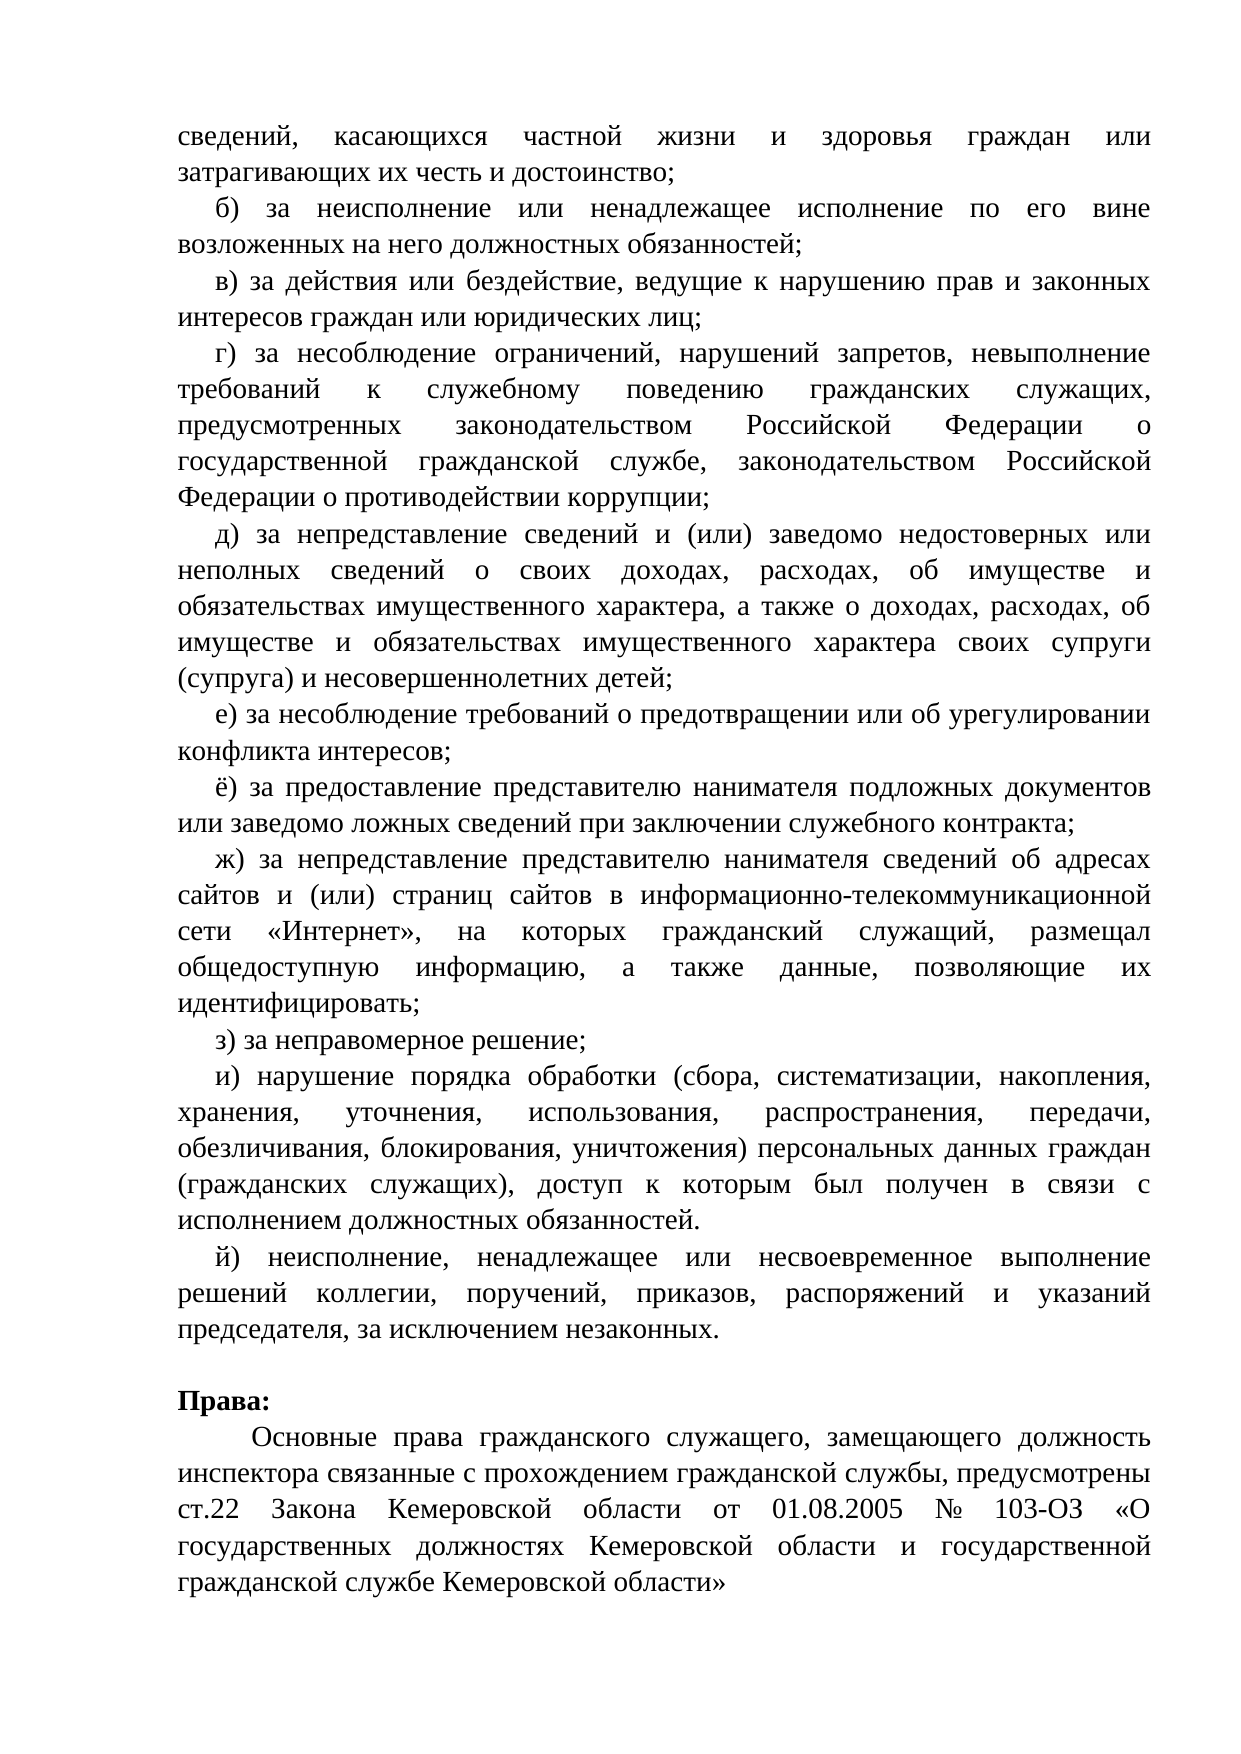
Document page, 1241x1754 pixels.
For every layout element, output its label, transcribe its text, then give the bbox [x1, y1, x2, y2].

text ж) за непредставление представителю нанимателя сведений об адресах сайтов и (или) страниц сайтов в информационно-телекоммуникационной сети «Интернет», на которых гражданский служащий, размещал общедоступную информацию, а также данные, позволяющие их идентифицировать; [177, 841, 1152, 1019]
text б) за неисполнение или ненадлежащее исполнение по его вине возложенных на него должностных обязанностей; [177, 190, 1152, 260]
text д) за непредставление сведений и (или) заведомо недостоверных или неполных сведений о своих доходах, расходах, об имуществе и обязательствах имущественного характера, а также о доходах, расходах, об имуществе и обязательствах имущественного характера своих супруги (супруга) и несовершеннолетних детей; [177, 516, 1152, 694]
text й) неисполнение, ненадлежащее или несвоевременное выполнение решений коллегии, поручений, приказов, распоряжений и указаний председателя, за исключением незаконных. [177, 1239, 1152, 1344]
text Основные права гражданского служащего, замещающего должность инспектора связанные с прохождением гражданской службы, предусмотрены ст.22 Закона Кемеровской области от 01.08.2005 № 103-ОЗ «О государственных должностях Кемеровской области и государственной гражданской службе Кемеровской области» [177, 1419, 1152, 1597]
text и) нарушение порядка обработки (сбора, систематизации, накопления, хранения, уточнения, использования, распространения, передачи, обезличивания, блокирования, уничтожения) персональных данных граждан (гражданских служащих), доступ к которым был получен в связи с исполнением должностных обязанностей. [177, 1058, 1152, 1236]
text в) за действия или бездействие, ведущие к нарушению прав и законных интересов граждан или юридических лиц; [177, 263, 1152, 332]
text ё) за предоставление представителю нанимателя подложных документов или заведомо ложных сведений при заключении служебного контракта; [177, 769, 1152, 838]
text Права: [177, 1383, 1152, 1417]
text з) за неправомерное решение; [177, 1022, 1152, 1055]
text е) за несоблюдение требований о предотвращении или об урегулировании конфликта интересов; [177, 696, 1152, 766]
text г) за несоблюдение ограничений, нарушений запретов, невыполнение требований к служебному поведению гражданских служащих, предусмотренных законодательством Российской Федерации о государственной гражданской службе, законодательством Российской Федерации о противодействии коррупции; [177, 335, 1152, 513]
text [177, 118, 1152, 188]
